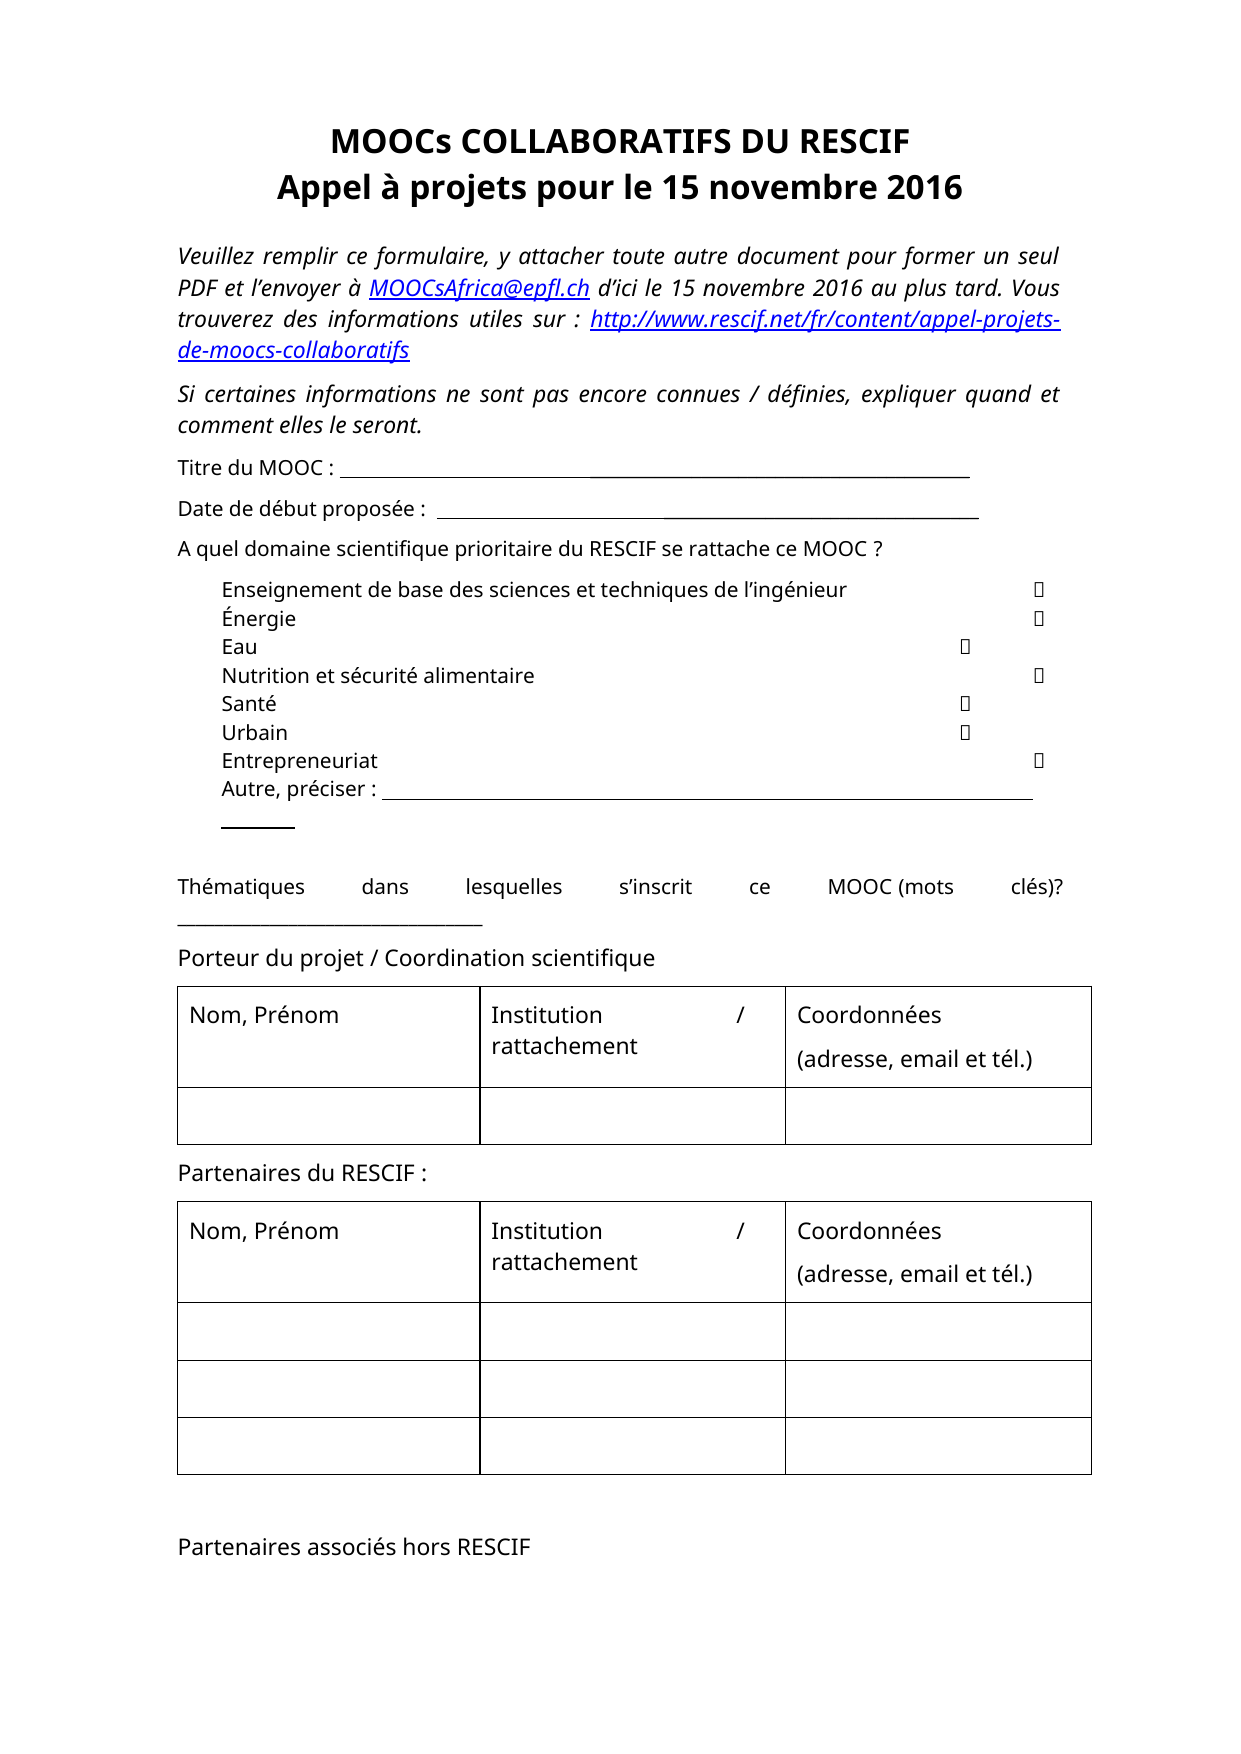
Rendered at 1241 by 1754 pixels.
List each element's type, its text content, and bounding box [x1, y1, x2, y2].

text Partenaires associés hors RESCIF [177, 1531, 1063, 1563]
text Thématiques dans lesquelles s’inscrit ce MOOC (mots clés)? _________________________________ [177, 872, 1063, 929]
text Enseignement de base des sciences et techniques de l’ingénieur  [221, 576, 1063, 604]
table_header Coordonnées (adresse, email et tél.) [786, 1202, 1091, 1302]
text Titre du MOOC : _________________________________________ [177, 453, 1063, 481]
subtitle Appel à projets pour le 15 novembre 2016 [177, 163, 1063, 209]
table_cell [481, 1303, 785, 1359]
table_cell [786, 1088, 1091, 1144]
text Urbain  [221, 718, 1063, 746]
table_header Nom, Prénom [178, 1202, 479, 1302]
table_cell [481, 1418, 785, 1474]
text Si certaines informations ne sont pas encore connues / définies, expliquer quand et comment elles le seront. [177, 378, 1063, 440]
text Énergie  [221, 604, 1063, 632]
text A quel domaine scientifique prioritaire du RESCIF se rattache ce MOOC ? [177, 534, 1063, 563]
text Date de début proposée : __________________________________ [177, 494, 1063, 522]
table_header Nom, Prénom [178, 987, 479, 1087]
table_cell [178, 1418, 479, 1474]
text Entrepreneuriat  [221, 746, 1063, 774]
table_cell [786, 1418, 1091, 1474]
table_cell [178, 1361, 479, 1417]
text Eau  [221, 632, 1063, 661]
subtitle Veuillez remplir ce formulaire, y attacher toute autre document pour former un seul PDF et l’envoyer à MOOCsAfrica@epfl.ch d’ici le 15 novembre 2016 au plus tard. Vous trouverez des informations utiles sur : http://www.rescif.net/fr/content/appel-projets-de-moocs-collaboratifs [177, 240, 1063, 365]
text Santé  [221, 689, 1063, 718]
table_cell [178, 1088, 479, 1144]
table_cell [481, 1361, 785, 1417]
table_cell [786, 1361, 1091, 1417]
table_header Coordonnées (adresse, email et tél.) [786, 987, 1091, 1087]
table_header Institution / rattachement [481, 1202, 785, 1302]
table_header Institution / rattachement [481, 987, 785, 1087]
text Partenaires du RESCIF : [177, 1157, 1063, 1189]
text Nutrition et sécurité alimentaire  [221, 661, 1063, 689]
table_cell [178, 1303, 479, 1359]
table_cell [786, 1303, 1091, 1359]
text Autre, préciser : [221, 774, 1063, 831]
table_cell [481, 1088, 785, 1144]
text Porteur du projet / Coordination scientifique [177, 942, 1063, 973]
subtitle MOOCs COLLABORATIFS DU RESCIF [177, 118, 1063, 163]
